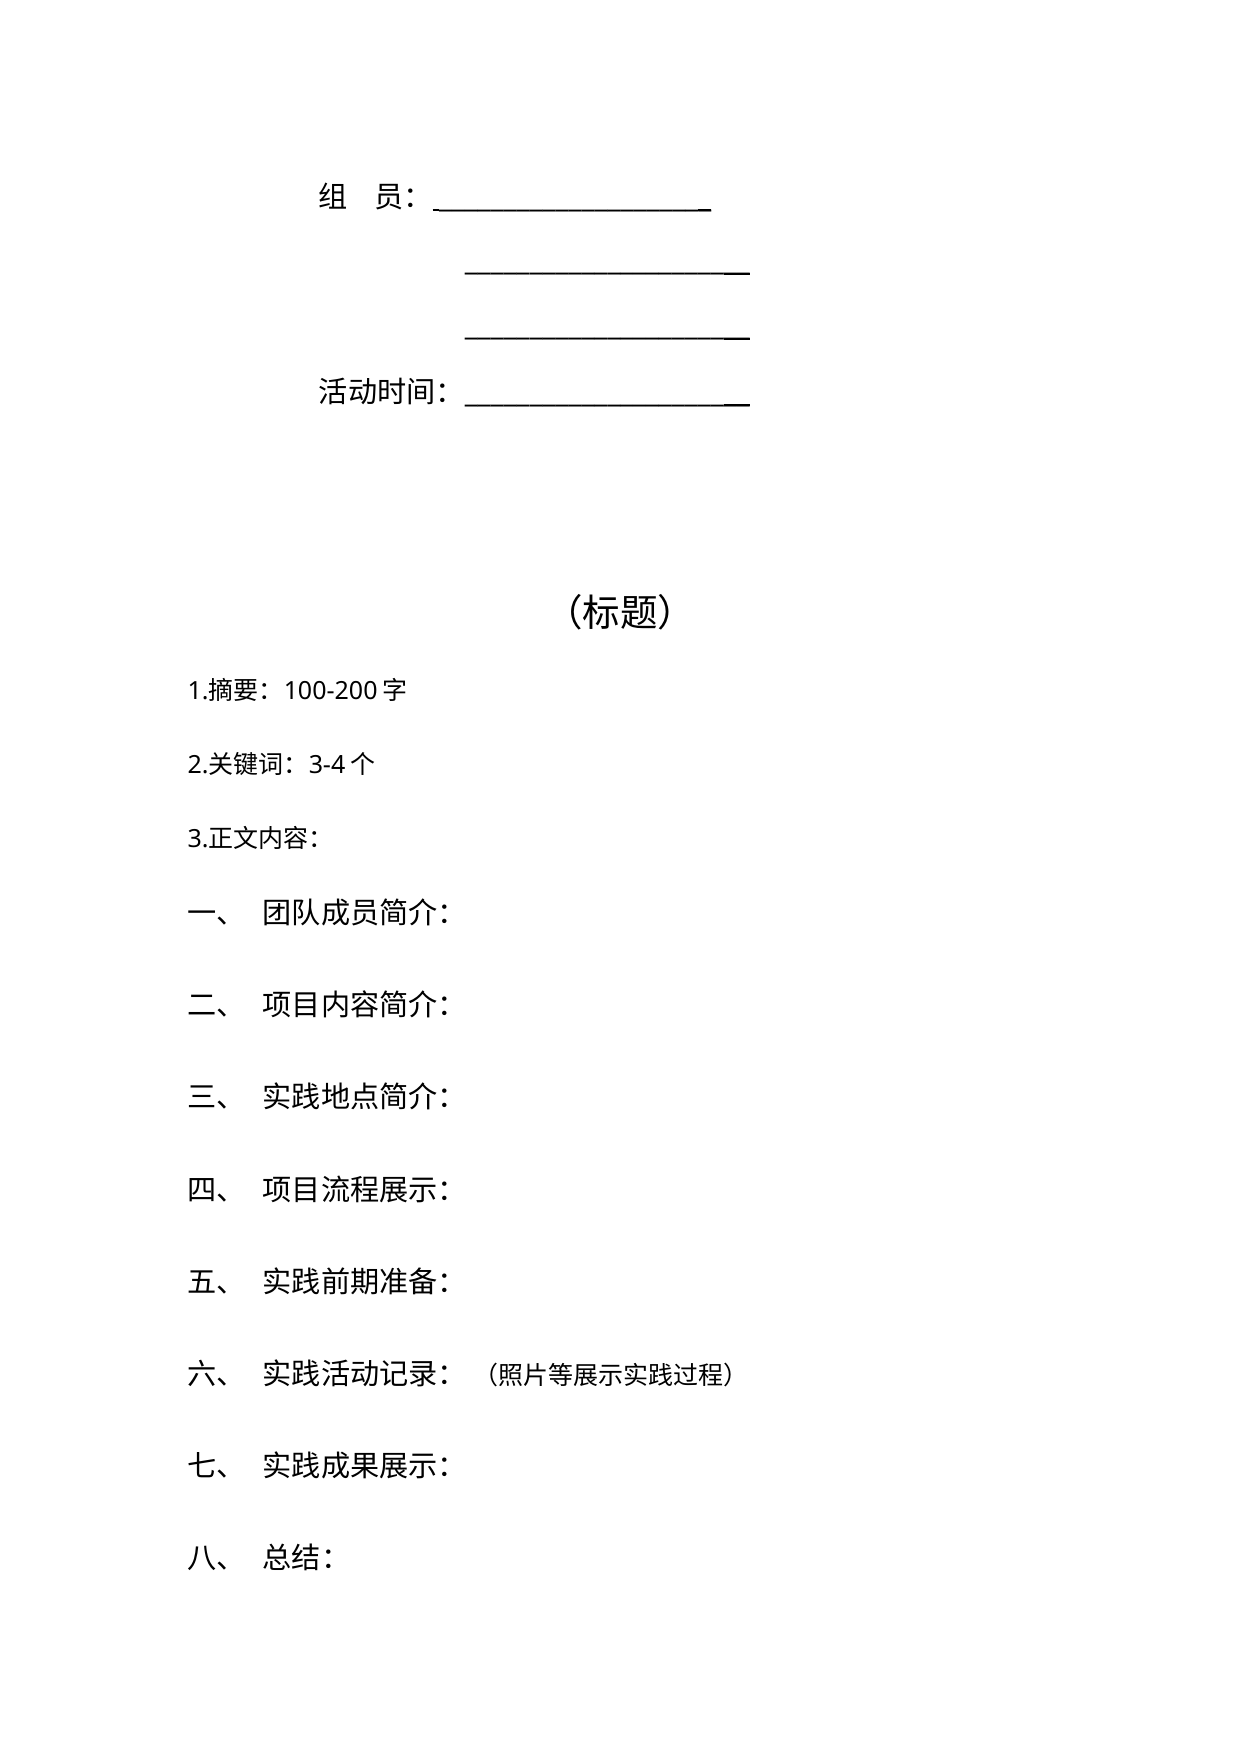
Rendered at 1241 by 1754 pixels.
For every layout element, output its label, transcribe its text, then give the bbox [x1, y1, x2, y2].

list 实践成果展示： [187, 1431, 1053, 1496]
text 3.正文内容： [187, 804, 1053, 869]
list 项目内容简介： [187, 970, 1053, 1035]
text 组 员： _____________________ [187, 162, 1053, 227]
text 1.摘要：100-200字 [187, 656, 1053, 721]
list 实践前期准备： [187, 1247, 1053, 1312]
list 项目流程展示： [187, 1155, 1053, 1220]
list 总结： [187, 1523, 1053, 1588]
text 活动时间：______________________ [187, 357, 1053, 422]
text （标题） [187, 577, 1053, 642]
text ______________________ [187, 227, 1053, 292]
text ______________________ [187, 292, 1053, 357]
text 2.关键词：3-4个 [187, 730, 1053, 795]
list 团队成员简介： [187, 878, 1053, 943]
list 实践地点简介： [187, 1062, 1053, 1127]
list 实践活动记录： （照片等展示实践过程） [187, 1339, 1053, 1404]
